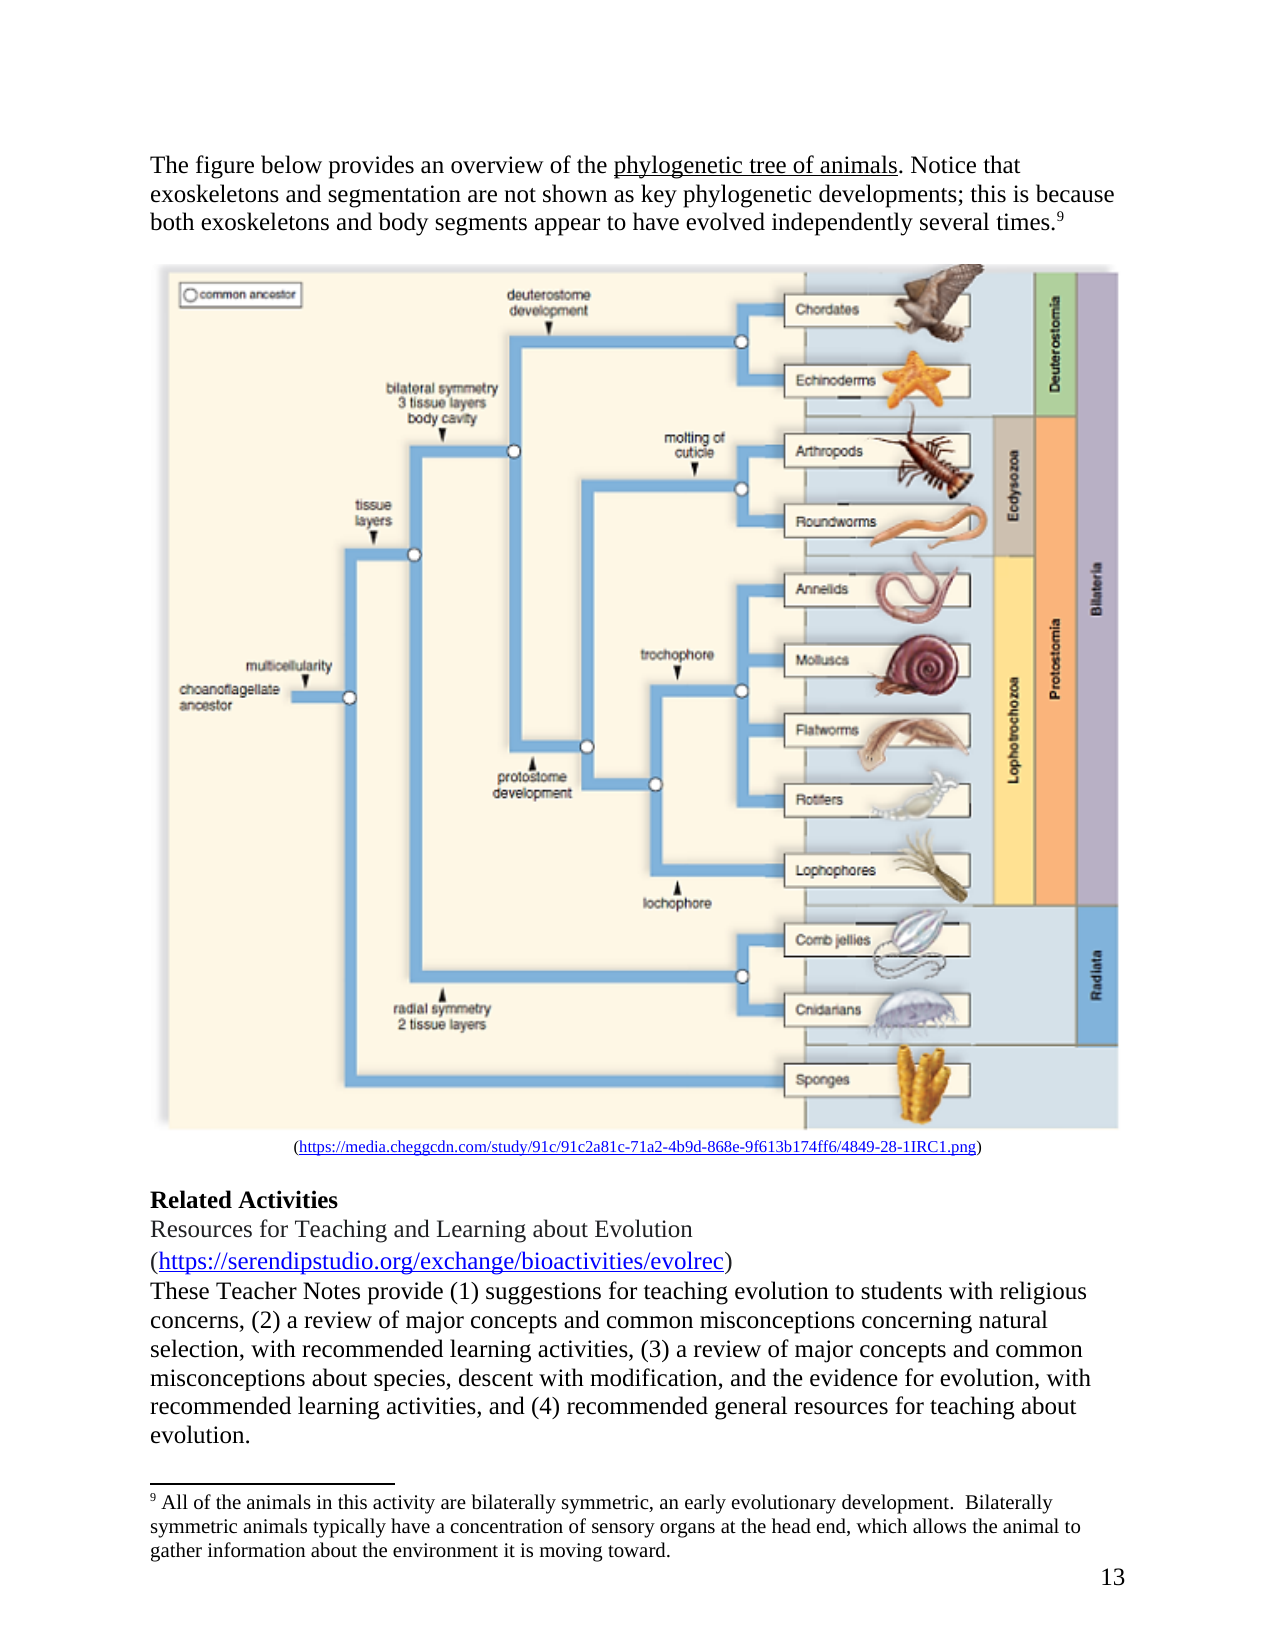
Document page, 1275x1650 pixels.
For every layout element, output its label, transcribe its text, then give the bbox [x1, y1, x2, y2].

text (https://media.cheggcdn.com/study/91c/91c2a81c-71a2-4b9d-868e-9f613b174ff6/4849-28-1IRC1.png) [150, 1137, 1125, 1156]
text Resources for Teaching and Learning about Evolution (https://serendipstudio.org/exchange/bioactivities/evolrec) [150, 1214, 1125, 1276]
list These Teacher Notes provide (1) suggestions for teaching evolution to students with religious concerns, (2) a review of major concepts and common misconceptions concerning natural selection, with recommended learning activities, (3) a review of major concepts and common misconceptions about species, descent with modification, and the evidence for evolution, with recommended learning activities, and (4) recommended general resources for teaching about evolution. [251, 1276, 1125, 1449]
text The figure below provides an overview of the phylogenetic tree of animals. Notice that exoskeletons and segmentation are not shown as key phylogenetic developments; this is because both exoskeletons and body segments appear to have evolved independently several times. [150, 150, 1125, 236]
picture [150, 264, 1137, 1137]
text Related Activities [150, 1185, 1125, 1214]
